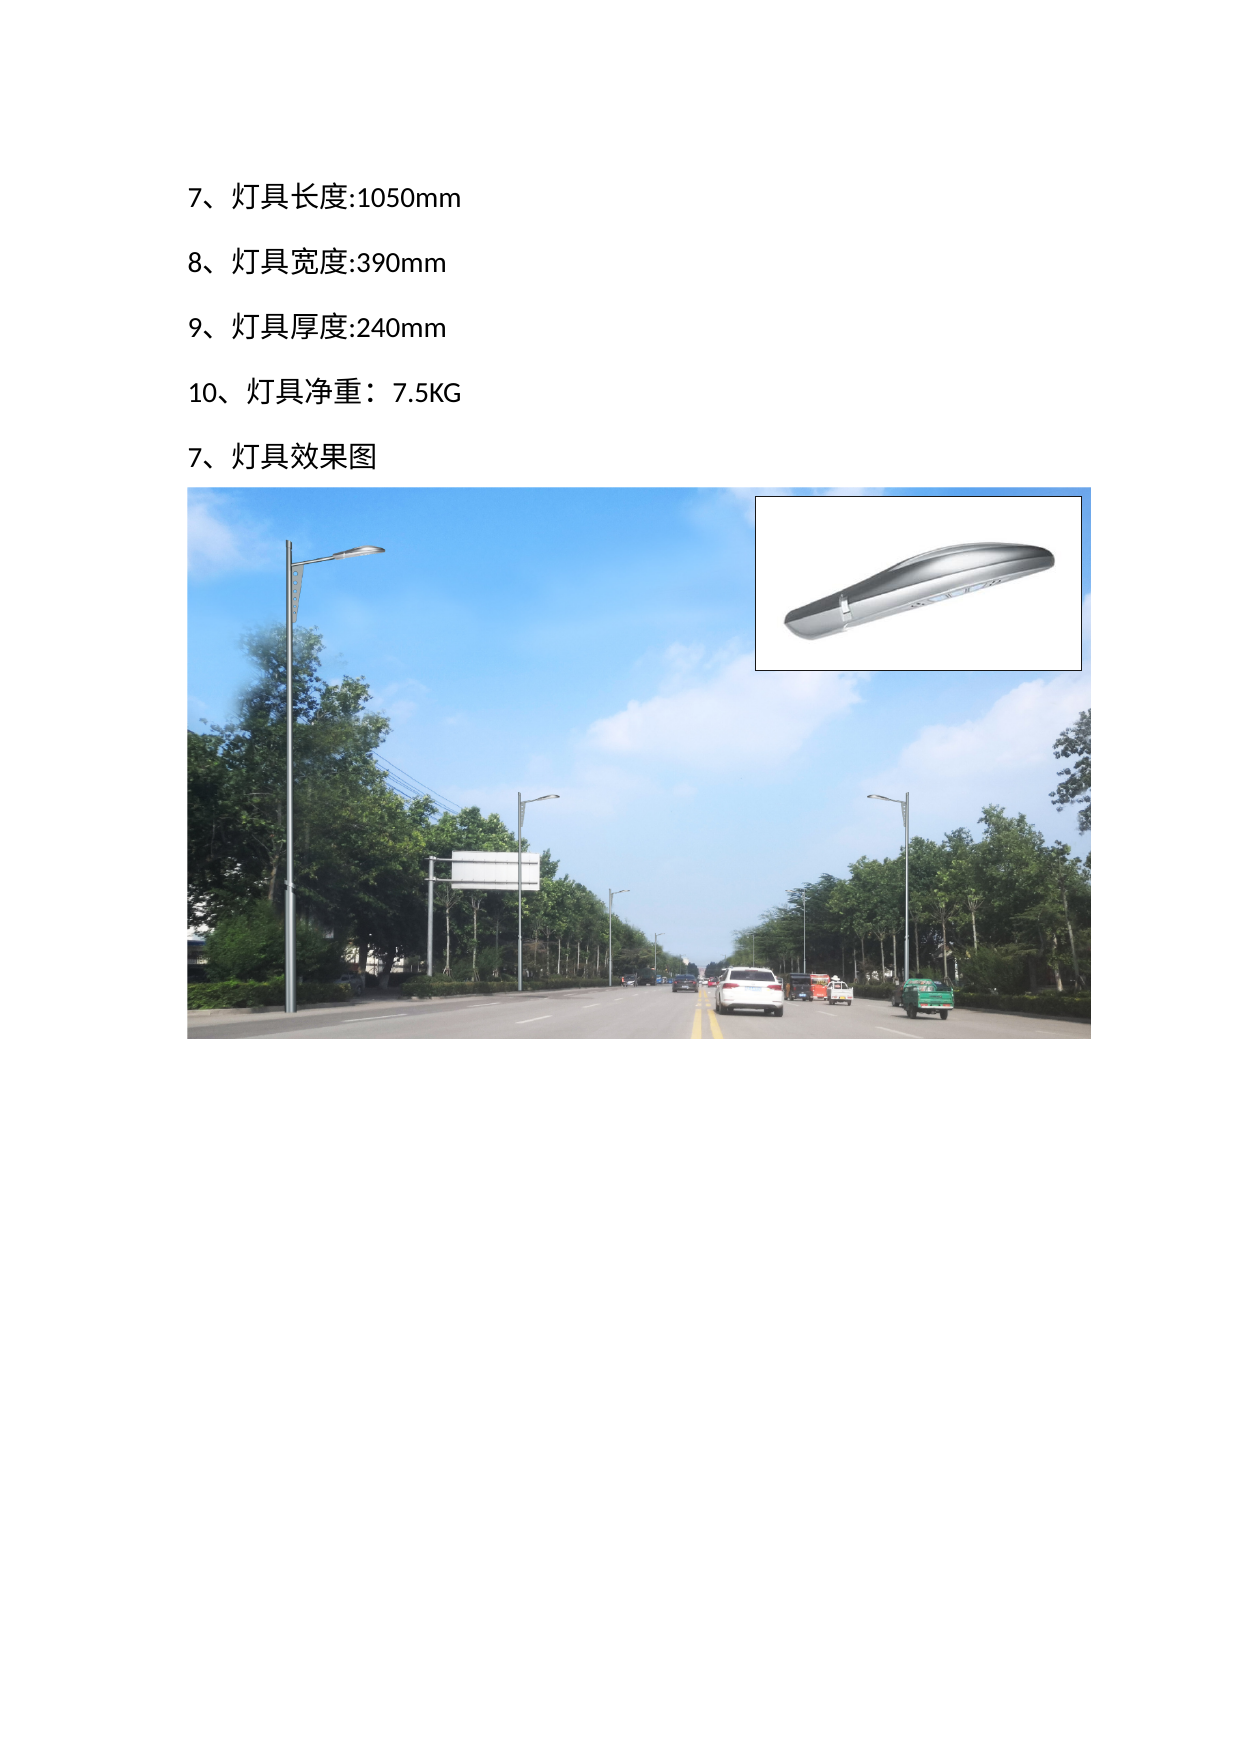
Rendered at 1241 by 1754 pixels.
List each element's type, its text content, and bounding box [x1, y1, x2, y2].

text 7、灯具效果图 [187, 422, 1053, 487]
text 10、灯具净重：7.5KG [187, 357, 1053, 422]
picture [187, 487, 1091, 1039]
text 9、灯具厚度:240mm [187, 292, 1053, 357]
text 7、灯具长度:1050mm [187, 162, 1053, 227]
text 8、灯具宽度:390mm [187, 227, 1053, 292]
